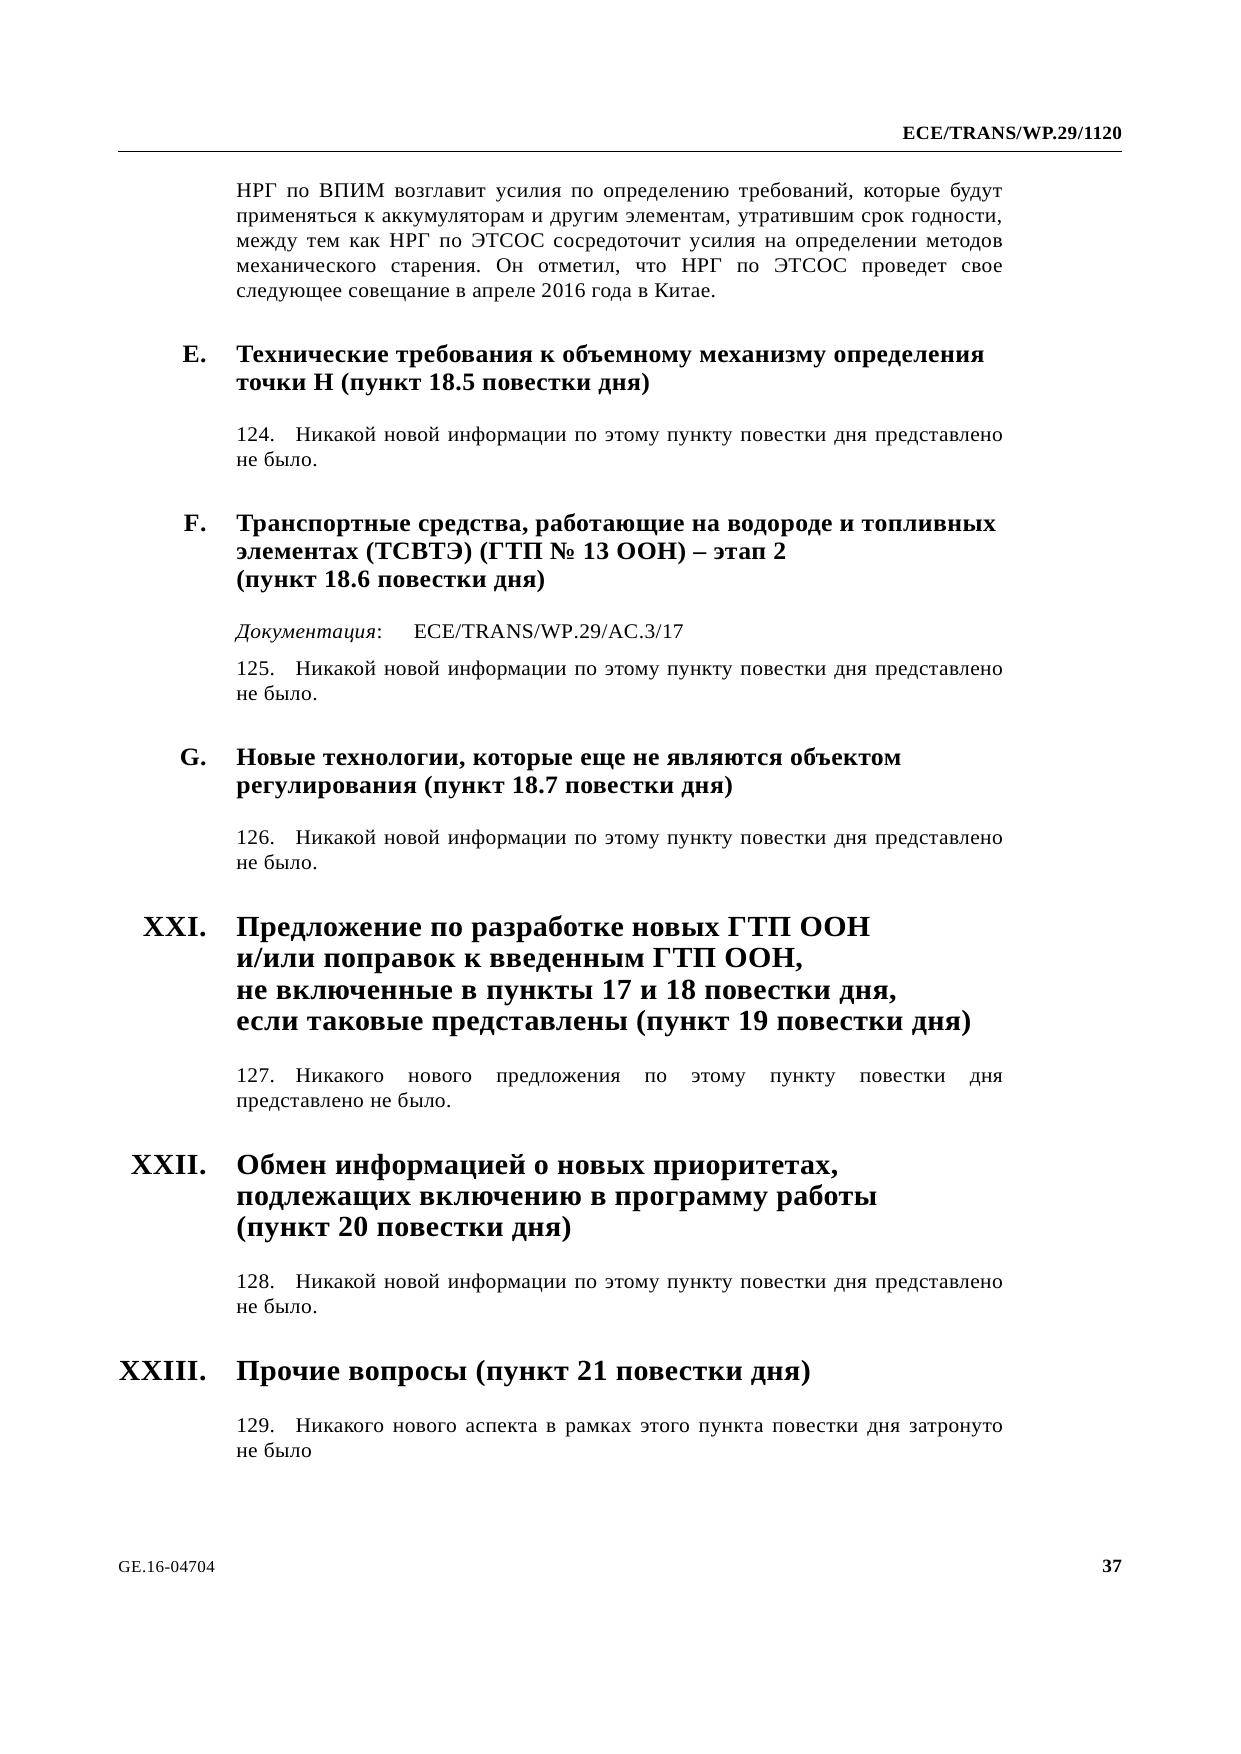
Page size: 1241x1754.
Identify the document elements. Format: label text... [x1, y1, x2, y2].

text XXI. Предложение по разработке новых ГТП ООН и/или поправок к введенным ГТП ООН, не включенные в пункты 17 и 18 повестки дня, если таковые представлены (пункт 19 повестки дня) [118, 912, 1004, 1037]
text G. Новые технологии, которые еще не являются объектом регулирования (пункт 18.7 повестки дня) [118, 743, 1004, 799]
text XXIII. Прочие вопросы (пункт 21 повестки дня) [118, 1355, 1004, 1387]
text XXII. Обмен информацией о новых приоритетах, подлежащих включению в программу работы (пункт 20 повестки дня) [118, 1149, 1004, 1243]
text 129. Никакого нового аспекта в рамках этого пункта повестки дня затронуто не было [236, 1412, 1004, 1462]
text F. Транспортные средства, работающие на водороде и топливных элементах (ТСВТЭ) (ГТП № 13 ООН) – этап 2 (пункт 18.6 повестки дня) [118, 508, 1004, 593]
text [236, 177, 1004, 302]
text E. Технические требования к объемному механизму определения точки Н (пункт 18.5 повестки дня) [118, 340, 1004, 396]
text Документация: ECE/TRANS/WP.29/AC.3/17 [236, 618, 1004, 643]
text 127. Никакого нового предложения по этому пункту повестки дня представлено не было. [236, 1062, 1004, 1112]
text 125. Никакой новой информации по этому пункту повестки дня представлено не было. [236, 655, 1004, 705]
text 128. Никакой новой информации по этому пункту повестки дня представлено не было. [236, 1268, 1004, 1318]
text 126. Никакой новой информации по этому пункту повестки дня представлено не было. [236, 824, 1004, 874]
text 124. Никакой новой информации по этому пункту повестки дня представлено не было. [236, 421, 1004, 471]
